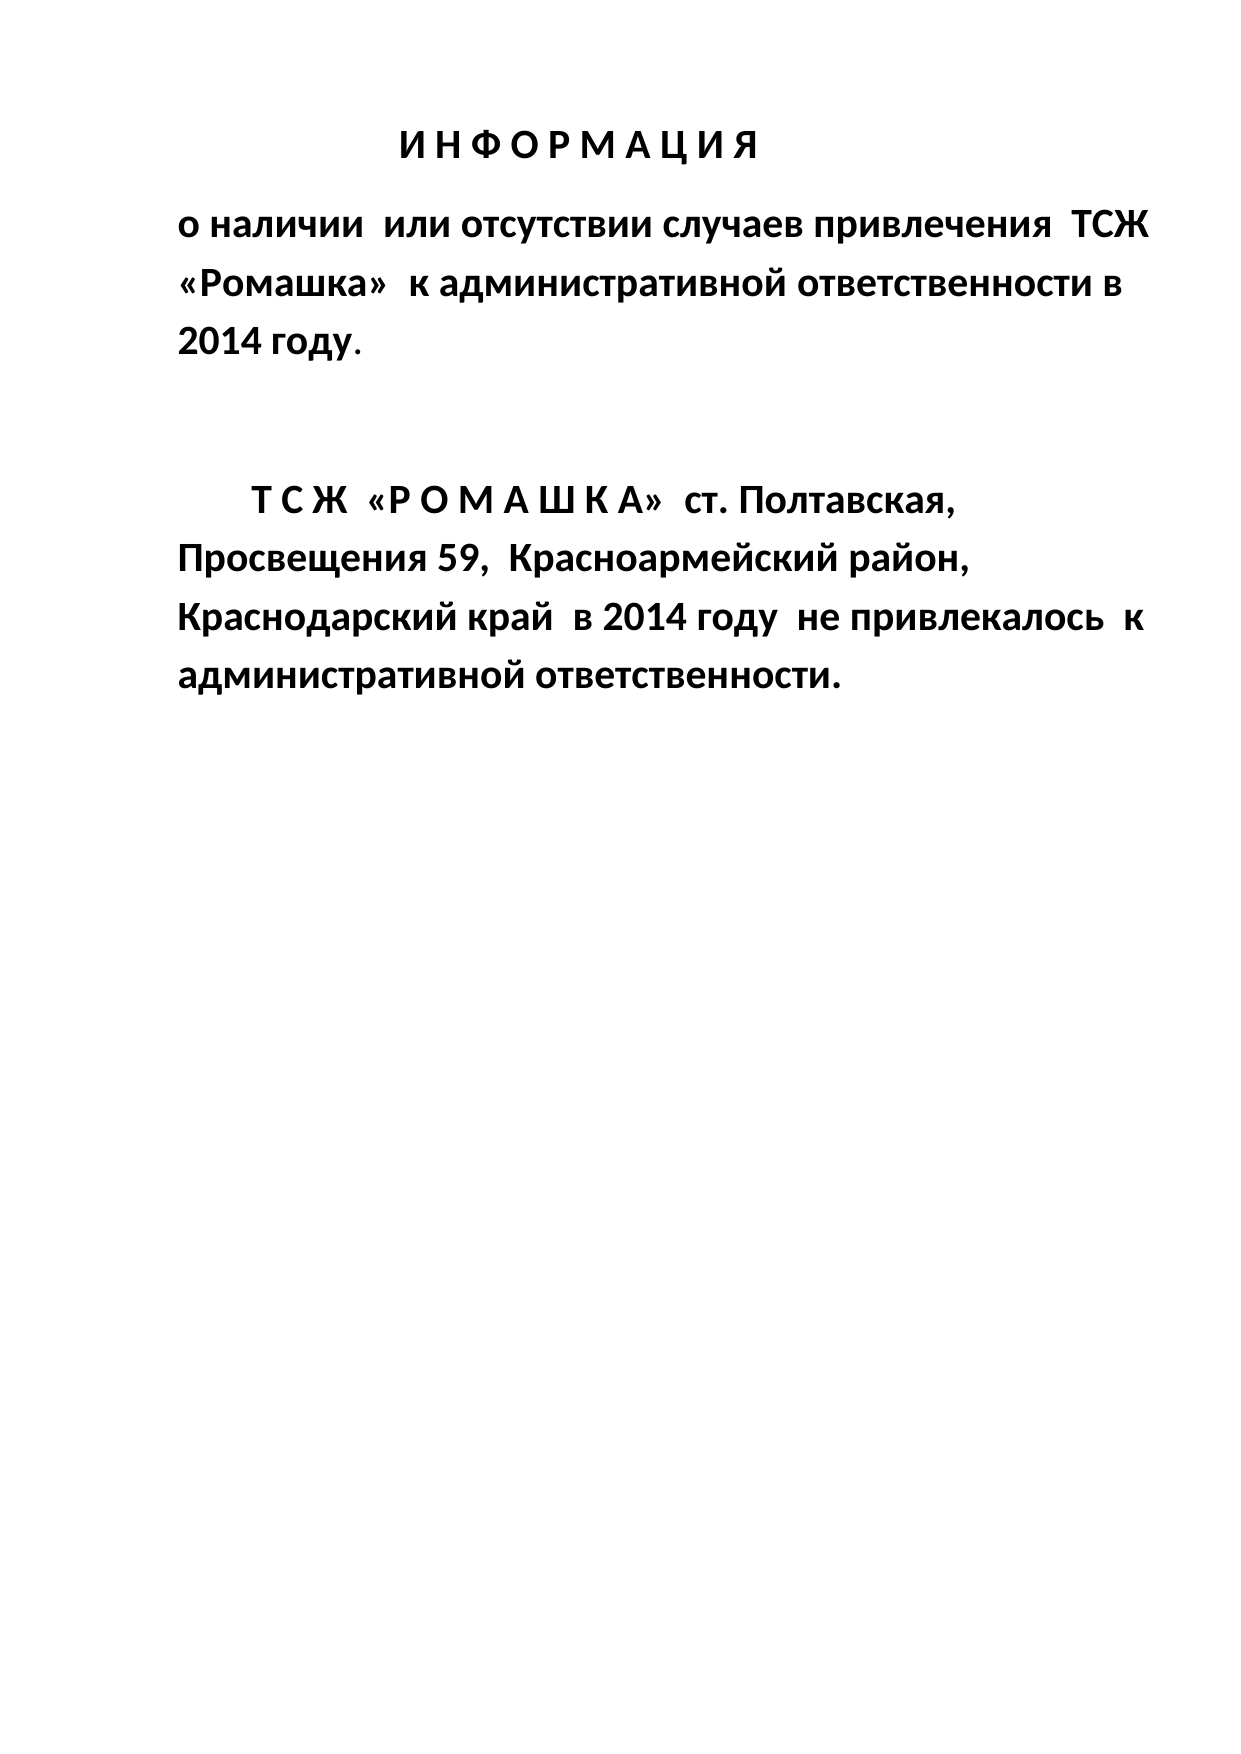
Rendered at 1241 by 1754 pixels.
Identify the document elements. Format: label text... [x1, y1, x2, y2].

text И Н Ф О Р М А Ц И Я [177, 118, 1152, 169]
text Т С Ж «Р О М А Ш К А» ст. Полтавская, Просвещения 59, Красноармейский район, Краснодарский край в 2014 году не привлекалось к административной ответственности. [177, 473, 1152, 699]
text о наличии или отсутствии случаев привлечения ТСЖ «Ромашка» к административной ответственности в 2014 году. [177, 197, 1152, 365]
